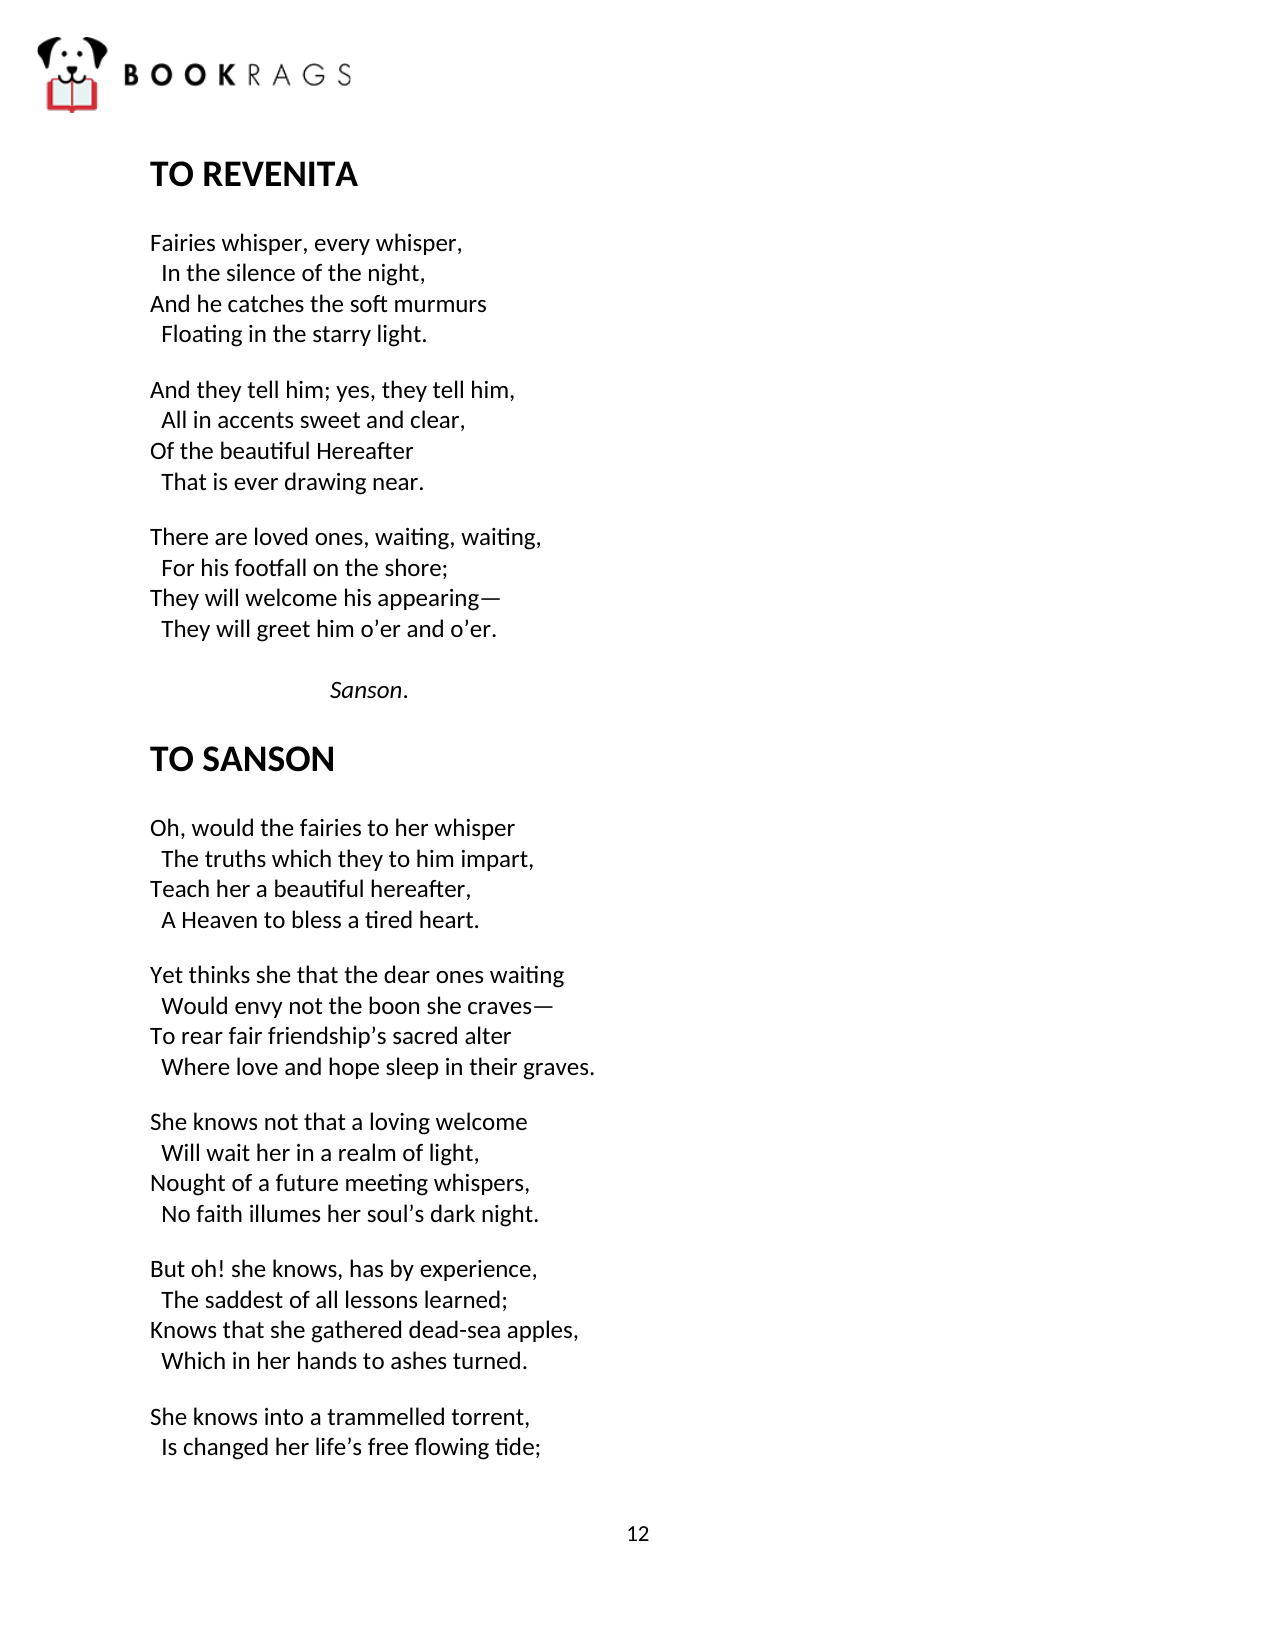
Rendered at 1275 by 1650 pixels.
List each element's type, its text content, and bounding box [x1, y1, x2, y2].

text Yet thinks she that the dear ones waiting Would envy not the boon she craves—­ To rear fair friendship’s sacred alter Where love and hope sleep in their graves. [150, 959, 1125, 1082]
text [150, 1401, 1125, 1462]
picture [37, 37, 351, 113]
text And they tell him; yes, they tell him, All in accents sweet and clear, Of the beautiful Hereafter That is ever drawing near. [150, 374, 1125, 496]
text There are loved ones, waiting, waiting, For his footfall on the shore; They will welcome his appearing—­ They will greet him o’er and o’er. Sanson. [150, 521, 1125, 704]
text TO SANSON [150, 735, 1125, 781]
text TO REVENITA [150, 150, 1125, 196]
text She knows not that a loving welcome Will wait her in a realm of light, Nought of a future meeting whispers, No faith illumes her soul’s dark night. [150, 1107, 1125, 1229]
text But oh! she knows, has by experience, The saddest of all lessons learned; Knows that she gathered dead-sea apples, Which in her hands to ashes turned. [150, 1254, 1125, 1376]
text Fairies whisper, every whisper, In the silence of the night, And he catches the soft murmurs Floating in the starry light. [150, 227, 1125, 349]
text Oh, would the fairies to her whisper The truths which they to him impart, Teach her a beautiful hereafter, A Heaven to bless a tired heart. [150, 812, 1125, 934]
